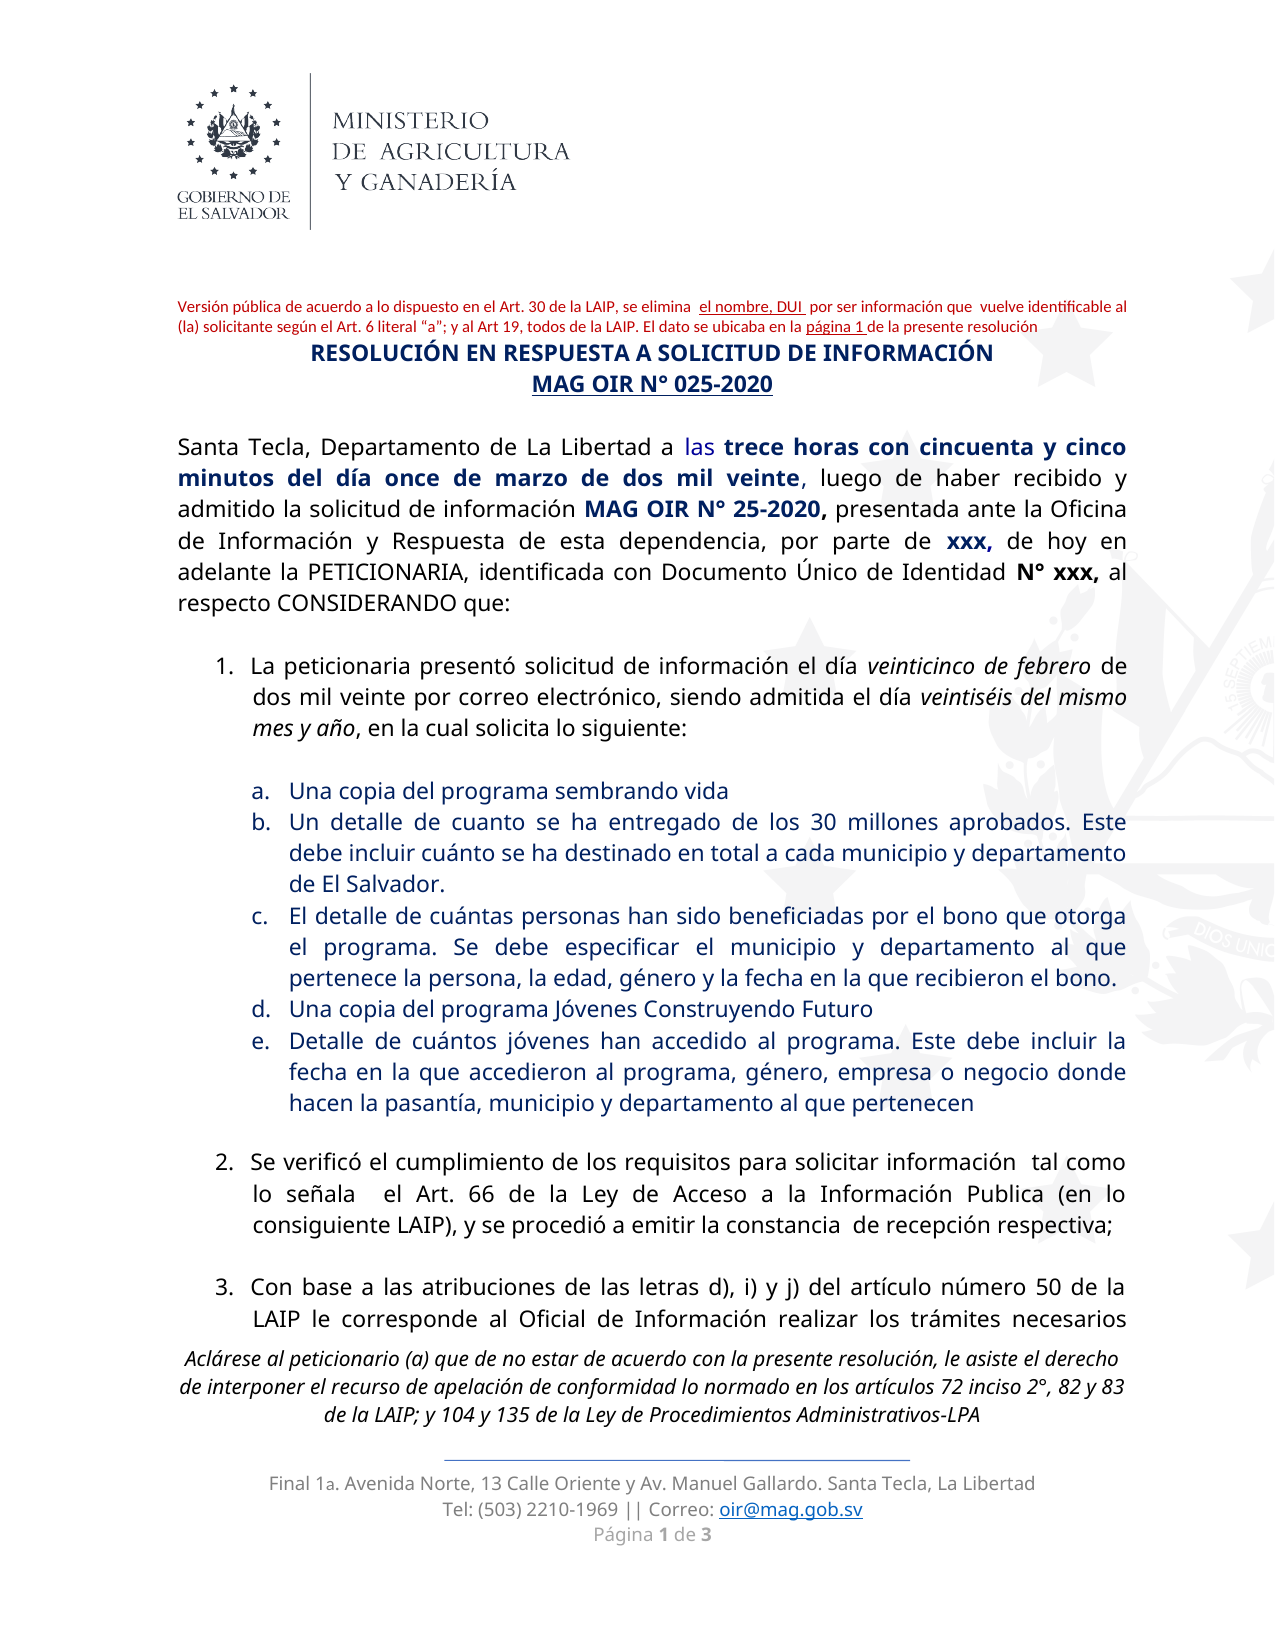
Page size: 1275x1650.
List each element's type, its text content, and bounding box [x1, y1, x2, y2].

text Santa Tecla, Departamento de La Libertad a las trece horas con cincuenta y cinco minutos del día once de marzo de dos mil veinte, luego de haber recibido y admitido la solicitud de información MAG OIR N° 25-2020, presentada ante la Oficina de Información y Respuesta de esta dependencia, por parte de xxx, de hoy en adelante la PETICIONARIA, identificada con Documento Único de Identidad N° xxx, al respecto CONSIDERANDO que: [177, 431, 1127, 618]
list Una copia del programa sembrando vida [251, 774, 1127, 806]
list El detalle de cuántas personas han sido beneficiadas por el bono que otorga el programa. Se debe especificar el municipio y departamento al que pertenece la persona, la edad, género y la fecha en la que recibieron el bono. [251, 899, 1127, 993]
text MAG OIR N° 025-2020 [177, 368, 1127, 399]
list Detalle de cuántos jóvenes han accedido al programa. Este debe incluir la fecha en la que accedieron al programa, género, empresa o negocio donde hacen la pasantía, municipio y departamento al que pertenecen [251, 1024, 1127, 1118]
text RESOLUCIÓN EN RESPUESTA A SOLICITUD DE INFORMACIÓN [177, 337, 1127, 368]
picture [0, 0, 1275, 1536]
list Se verificó el cumplimiento de los requisitos para solicitar información tal como lo señala el Art. 66 de la Ley de Acceso a la Información Publica (en lo consiguiente LAIP), y se procedió a emitir la constancia de recepción respectiva; [215, 1146, 1127, 1240]
subtitle Versión pública de acuerdo a lo dispuesto en el Art. 30 de la LAIP, se elimina el nombre, DUI por ser información que vuelve identificable al (la) solicitante según el Art. 6 literal “a”; y al Art 19, todos de la LAIP. El dato se ubicaba en la página 1 de la presente resolución [177, 296, 1127, 337]
list La peticionaria presentó solicitud de información el día veinticinco de febrero de dos mil veinte por correo electrónico, siendo admitida el día veintiséis del mismo mes y año, en la cual solicita lo siguiente: [215, 649, 1127, 743]
list Una copia del programa Jóvenes Construyendo Futuro [251, 993, 1127, 1024]
list Un detalle de cuanto se ha entregado de los 30 millones aprobados. Este debe incluir cuánto se ha destinado en total a cada municipio y departamento de El Salvador. [251, 806, 1127, 899]
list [215, 1271, 1127, 1334]
